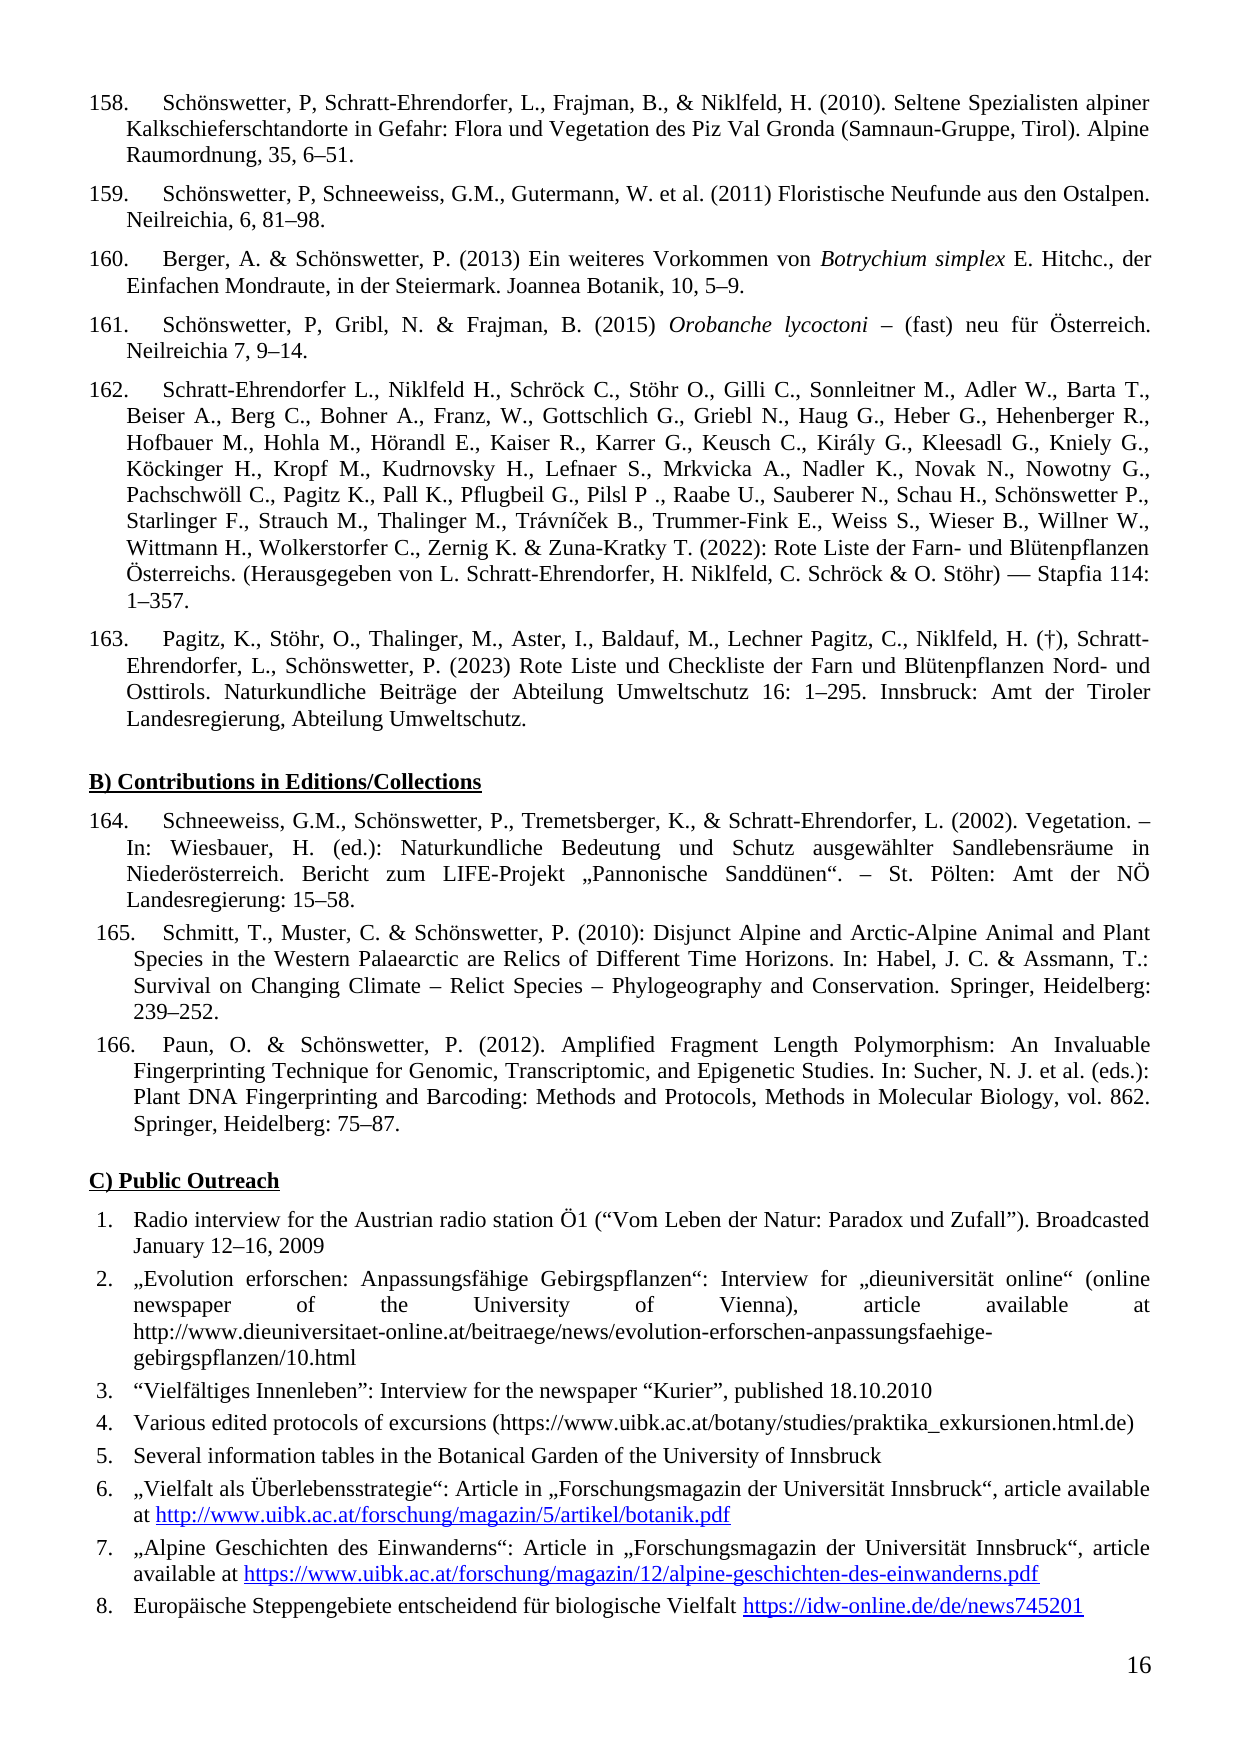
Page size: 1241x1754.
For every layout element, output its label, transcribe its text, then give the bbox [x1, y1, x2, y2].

text B) Contributions in Editions/Collections [89, 768, 1152, 795]
list Schönswetter, P, Schneeweiss, G.M., Gutermann, W. et al. (2011) Floristische Neufunde aus den Ostalpen. Neilreichia, 6, 81–98. [89, 180, 1152, 233]
text C) Public Outreach [89, 1167, 1152, 1194]
list Schneeweiss, G.M., Schönswetter, P., Tremetsberger, K., & Schratt-Ehrendorfer, L. (2002). Vegetation. – In: Wiesbauer, H. (ed.): Naturkundliche Bedeutung und Schutz ausgewählter Sandlebensräume in Niederösterreich. Bericht zum LIFE-Projekt „Pannonische Sanddünen“. – St. Pölten: Amt der NÖ Landesregierung: 15–58. [89, 807, 1152, 913]
list Schönswetter, P, Gribl, N. & Frajman, B. (2015) Orobanche lycoctoni – (fast) neu für Österreich. Neilreichia 7, 9–14. [89, 311, 1152, 363]
list Europäische Steppengebiete entscheidend für biologische Vielfalt https://idw-online.de/de/news745201 [96, 1592, 1152, 1619]
list Schmitt, T., Muster, C. & Schönswetter, P. (2010): Disjunct Alpine and Arctic-Alpine Animal and Plant Species in the Western Palaearctic are Relics of Different Time Horizons. In: Habel, J. C. & Assmann, T.: Survival on Changing Climate – Relict Species – Phylogeography and Conservation. Springer, Heidelberg: 239–252. [96, 919, 1152, 1024]
list Paun, O. & Schönswetter, P. (2012). Amplified Fragment Length Polymorphism: An Invaluable Fingerprinting Technique for Genomic, Transcriptomic, and Epigenetic Studies. In: Sucher, N. J. et al. (eds.): Plant DNA Fingerprinting and Barcoding: Methods and Protocols, Methods in Molecular Biology, vol. 862. Springer, Heidelberg: 75–87. [96, 1031, 1152, 1136]
list „Alpine Geschichten des Einwanderns“: Article in „Forschungsmagazin der Universität Innsbruck“, article available at https://www.uibk.ac.at/forschung/magazin/12/alpine-geschichten-des-einwanderns.pdf [96, 1533, 1152, 1586]
list Berger, A. & Schönswetter, P. (2013) Ein weiteres Vorkommen von Botrychium simplex E. Hitchc., der Einfachen Mondraute, in der Steiermark. Joannea Botanik, 10, 5–9. [89, 245, 1152, 298]
list „Evolution erforschen: Anpassungsfähige Gebirgspflanzen“: Interview for „dieuniversität online“ (online newspaper of the University of Vienna), article available at http://www.dieuniversitaet-online.at/beitraege/news/evolution-erforschen-anpassungsfaehige-gebirgspflanzen/10.html [96, 1265, 1152, 1371]
list “Vielfältiges Innenleben”: Interview for the newspaper “Kurier”, published 18.10.2010 [96, 1377, 1152, 1403]
list Pagitz, K., Stöhr, O., Thalinger, M., Aster, I., Baldauf, M., Lechner Pagitz, C., Niklfeld, H. (†), Schratt-Ehrendorfer, L., Schönswetter, P. (2023) Rote Liste und Checkliste der Farn und Blütenpflanzen Nord- und Osttirols. Naturkundliche Beiträge der Abteilung Umweltschutz 16: 1–295. Innsbruck: Amt der Tiroler Landesregierung, Abteilung Umweltschutz. [89, 626, 1152, 731]
list Various edited protocols of excursions (https://www.uibk.ac.at/botany/studies/praktika_exkursionen.html.de) [96, 1409, 1152, 1436]
list Radio interview for the Austrian radio station Ö1 (“Vom Leben der Natur: Paradox und Zufall”). Broadcasted January 12–16, 2009 [96, 1206, 1152, 1259]
list Schönswetter, P, Schratt-Ehrendorfer, L., Frajman, B., & Niklfeld, H. (2010). Seltene Spezialisten alpiner Kalkschieferschtandorte in Gefahr: Flora und Vegetation des Piz Val Gronda (Samnaun-Gruppe, Tirol). Alpine Raumordnung, 35, 6–51. [89, 89, 1152, 168]
list „Vielfalt als Überlebensstrategie“: Article in „Forschungsmagazin der Universität Innsbruck“, article available at http://www.uibk.ac.at/forschung/magazin/5/artikel/botanik.pdf [96, 1474, 1152, 1527]
list Several information tables in the Botanical Garden of the University of Innsbruck [96, 1442, 1152, 1468]
list Schratt-Ehrendorfer L., Niklfeld H., Schröck C., Stöhr O., Gilli C., Sonnleitner M., Adler W., Barta T., Beiser A., Berg C., Bohner A., Franz, W., Gottschlich G., Griebl N., Haug G., Heber G., Hehenberger R., Hofbauer M., Hohla M., Hörandl E., Kaiser R., Karrer G., Keusch C., Király G., Kleesadl G., Kniely G., Köckinger H., Kropf M., Kudrnovsky H., Lefnaer S., Mrkvicka A., Nadler K., Novak N., Nowotny G., Pachschwöll C., Pagitz K., Pall K., Pflugbeil G., Pilsl P ., Raabe U., Sauberer N., Schau H., Schönswetter P., Starlinger F., Strauch M., Thalinger M., Trávníček B., Trummer-Fink E., Weiss S., Wieser B., Willner W., Wittmann H., Wolkerstorfer C., Zernig K. & Zuna-Kratky T. (2022): Rote Liste der Farn- und Blütenpflanzen Österreichs. (Herausgegeben von L. Schratt-Ehrendorfer, H. Niklfeld, C. Schröck & O. Stöhr) — Stapfia 114: 1–357. [89, 376, 1152, 613]
